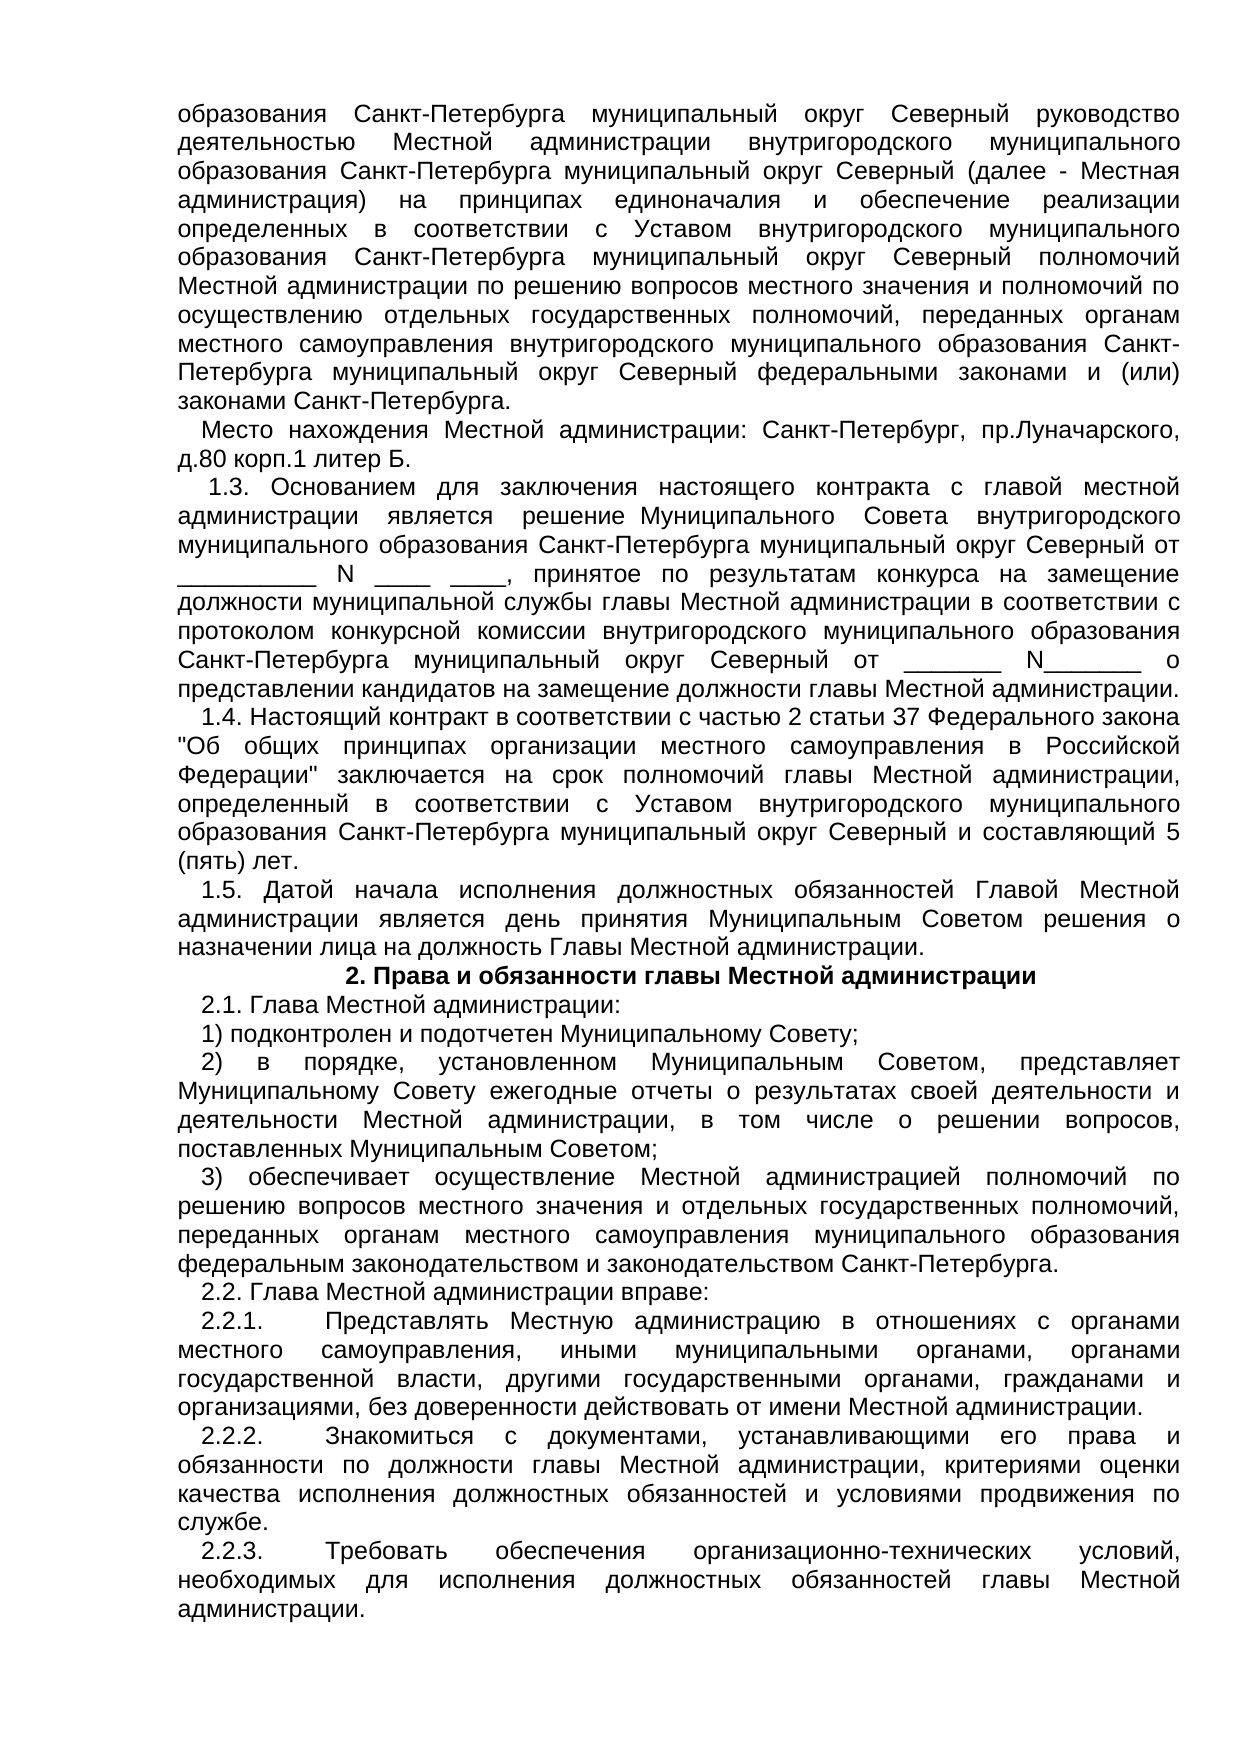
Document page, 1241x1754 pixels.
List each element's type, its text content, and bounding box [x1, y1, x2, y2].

text 1.4. Настоящий контракт в соответствии с частью 2 статьи 37 Федерального закона "Об общих принципах организации местного самоуправления в Российской Федерации" заключается на срок полномочий главы Местной администрации, определенный в соответствии с Уставом внутригородского муниципального образования Санкт-Петербурга муниципальный округ Северный и составляющий 5 (пять) лет. [177, 702, 1181, 875]
text 2. Права и обязанности главы Местной администрации [177, 961, 1181, 990]
text Место нахождения Местной администрации: Санкт-Петербург, пр.Луначарского, д.80 корп.1 литер Б. [177, 415, 1181, 472]
list Требовать обеспечения организационно-технических условий, необходимых для исполнения должностных обязанностей главы Местной администрации. [177, 1536, 1181, 1622]
text 2.1. Глава Местной администрации: [177, 990, 1181, 1019]
text 1.3. Основанием для заключения настоящего контракта с главой местной администрации является решение Муниципального Совета внутригородского муниципального образования Санкт-Петербурга муниципальный округ Северный от __________ N ____ ____, принятое по результатам конкурса на замещение должности муниципальной службы главы Местной администрации в соответствии с протоколом конкурсной комиссии внутригородского муниципального образования Санкт-Петербурга муниципальный округ Северный от _______ N_______ о представлении кандидатов на замещение должности главы Местной администрации. [177, 472, 1181, 702]
text 3) обеспечивает осуществление Местной администрацией полномочий по решению вопросов местного значения и отдельных государственных полномочий, переданных органам местного самоуправления муниципального образования федеральным законодательством и законодательством Санкт-Петербурга. [177, 1162, 1181, 1277]
list Знакомиться с документами, устанавливающими его права и обязанности по должности главы Местной администрации, критериями оценки качества исполнения должностных обязанностей и условиями продвижения по службе. [177, 1421, 1181, 1536]
text 1) подконтролен и подотчетен Муниципальному Совету; [177, 1019, 1181, 1047]
list Представлять Местную администрацию в отношениях с органами местного самоуправления, иными муниципальными органами, органами государственной власти, другими государственными органами, гражданами и организациями, без доверенности действовать от имени Местной администрации. [177, 1306, 1181, 1421]
text 2.2. Глава Местной администрации вправе: [177, 1277, 1181, 1306]
text 1.5. Датой начала исполнения должностных обязанностей Главой Местной администрации является день принятия Муниципальным Советом решения о назначении лица на должность Главы Местной администрации. [177, 875, 1181, 961]
text 2) в порядке, установленном Муниципальным Советом, представляет Муниципальному Совету ежегодные отчеты о результатах своей деятельности и деятельности Местной администрации, в том числе о решении вопросов, поставленных Муниципальным Советом; [177, 1047, 1181, 1162]
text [177, 99, 1181, 415]
